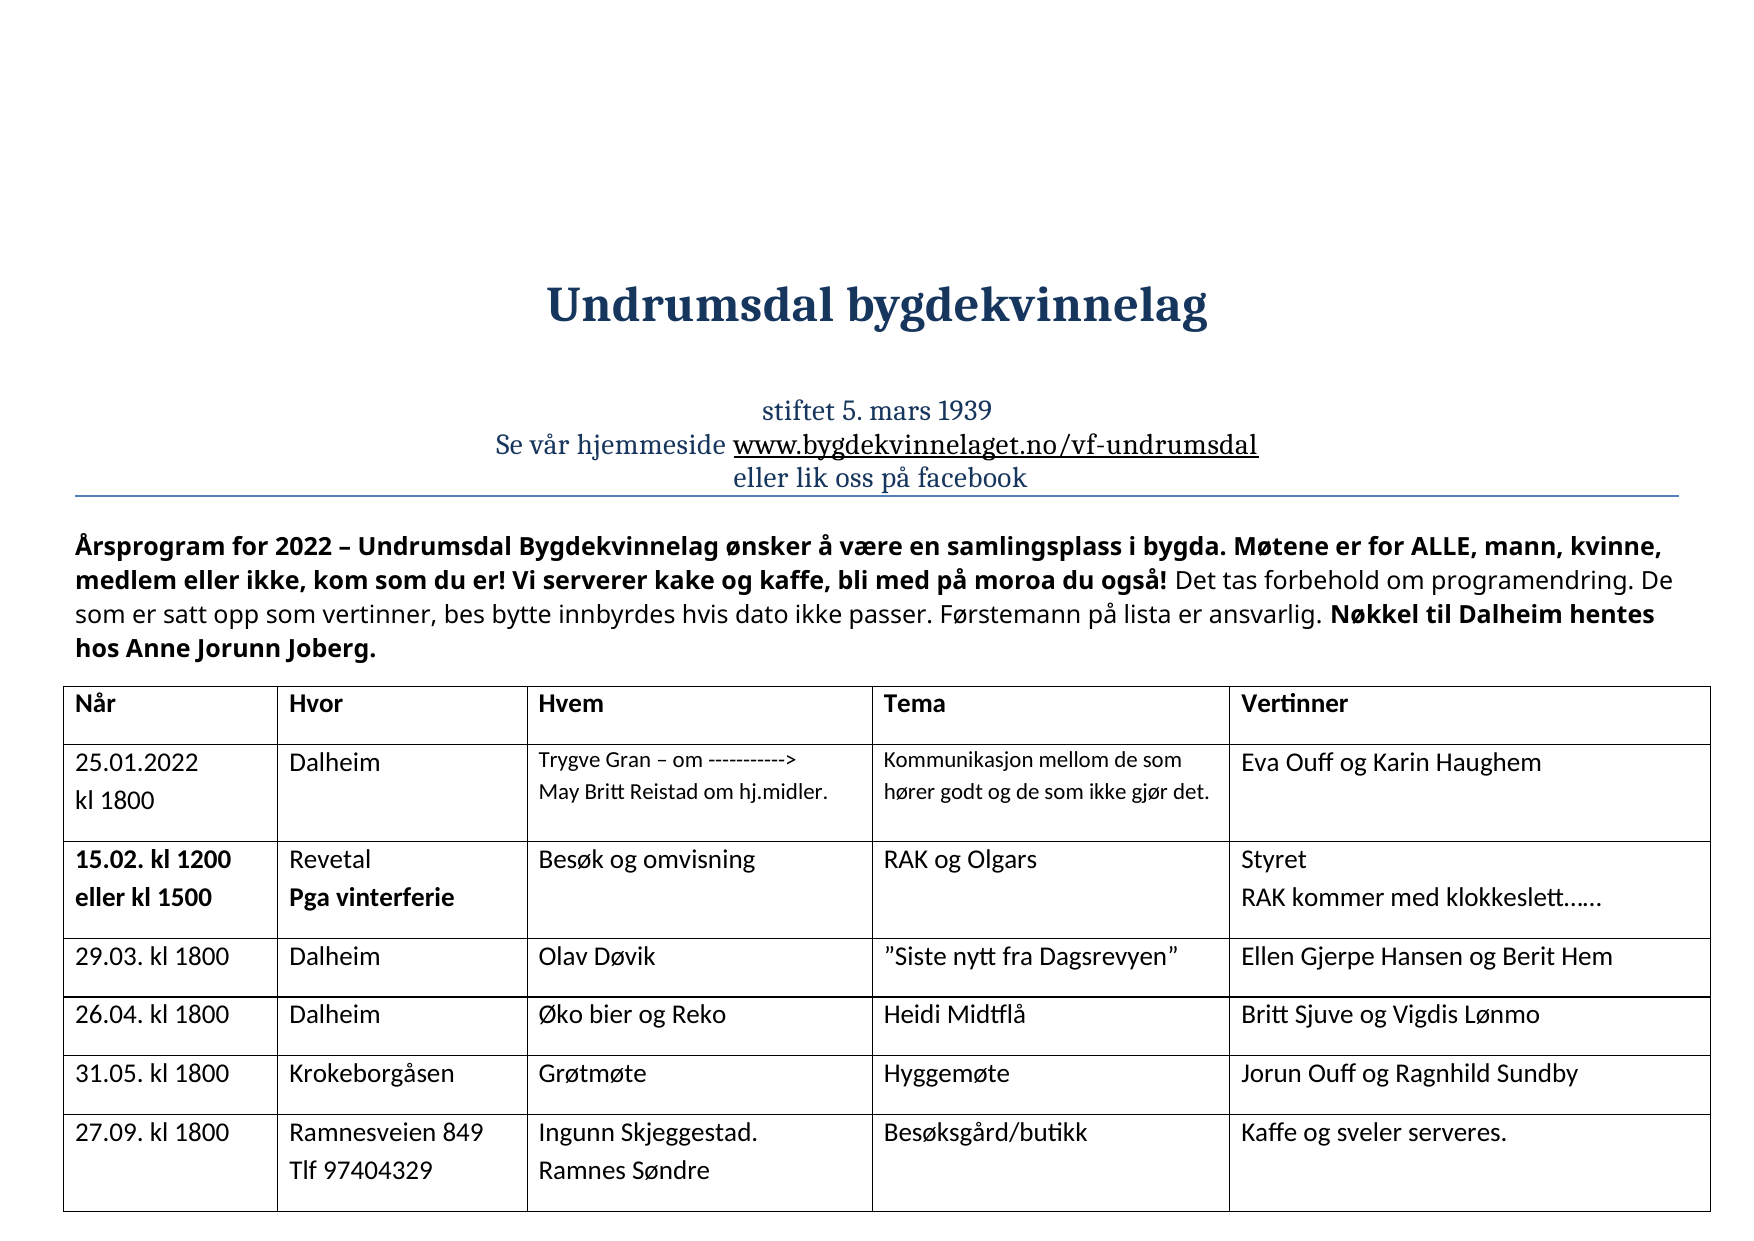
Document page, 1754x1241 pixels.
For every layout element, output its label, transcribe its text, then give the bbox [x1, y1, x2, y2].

table_cell Besøk og omvisning [528, 842, 872, 938]
table_cell Ingunn Skjeggestad. Ramnes Søndre [528, 1115, 872, 1211]
title eller lik oss på facebook [75, 462, 1679, 495]
table_cell Dalheim [278, 745, 527, 841]
table_header Vertinner [1230, 687, 1710, 744]
table_cell Kaffe og sveler serveres. [1230, 1115, 1710, 1211]
table_header Tema [873, 687, 1229, 744]
table_header Hvor [278, 687, 527, 744]
table_cell 26.04. kl 1800 [64, 998, 277, 1055]
table_cell 15.02. kl 1200 eller kl 1500 [64, 842, 277, 938]
table_cell Styret RAK kommer med klokkeslett…… [1230, 842, 1710, 938]
text Årsprogram for 2022 – Undrumsdal Bygdekvinnelag ønsker å være en samlingsplass i bygda. Møtene er for ALLE, mann, kvinne, medlem eller ikke, kom som du er! Vi serverer kake og kaffe, bli med på moroa du også! Det tas forbehold om programendring. De som er satt opp som vertinner, bes bytte innbyrdes hvis dato ikke passer. Førstemann på lista er ansvarlig. Nøkkel til Dalheim hentes hos Anne Jorunn Joberg. [75, 528, 1679, 665]
table_cell Ellen Gjerpe Hansen og Berit Hem [1230, 939, 1710, 996]
table_header Når [64, 687, 277, 744]
table_header Hvem [528, 687, 872, 744]
table_cell Revetal Pga vinterferie [278, 842, 527, 938]
table_cell 27.09. kl 1800 [64, 1115, 277, 1211]
table_cell Jorun Ouff og Ragnhild Sundby [1230, 1056, 1710, 1114]
table_cell Kommunikasjon mellom de som hører godt og de som ikke gjør det. [873, 745, 1229, 841]
table_cell Besøksgård/butikk [873, 1115, 1229, 1211]
table_cell 25.01.2022 kl 1800 [64, 745, 277, 841]
table_cell Ramnesveien 849 Tlf 97404329 [278, 1115, 527, 1211]
table_cell Heidi Midtflå [873, 998, 1229, 1055]
table_cell 31.05. kl 1800 [64, 1056, 277, 1114]
table_cell Dalheim [278, 998, 527, 1055]
table_cell ”Siste nytt fra Dagsrevyen” [873, 939, 1229, 996]
table_cell Krokeborgåsen [278, 1056, 527, 1114]
table_cell RAK og Olgars [873, 842, 1229, 938]
table_cell Britt Sjuve og Vigdis Lønmo [1230, 998, 1710, 1055]
table_cell Grøtmøte [528, 1056, 872, 1114]
table_cell Dalheim [278, 939, 527, 996]
table_cell Olav Døvik [528, 939, 872, 996]
table_cell Øko bier og Reko [528, 998, 872, 1055]
table_cell Eva Ouff og Karin Haughem [1230, 745, 1710, 841]
title stiftet 5. mars 1939 [75, 394, 1679, 428]
table_cell 29.03. kl 1800 [64, 939, 277, 996]
table_cell Hyggemøte [873, 1056, 1229, 1114]
table_cell Trygve Gran – om -----------> May Britt Reistad om hj.midler. [528, 745, 872, 841]
title Undrumsdal bygdekvinnelag [75, 59, 1679, 394]
title Se vår hjemmeside www.bygdekvinnelaget.no/vf-undrumsdal [75, 428, 1679, 462]
